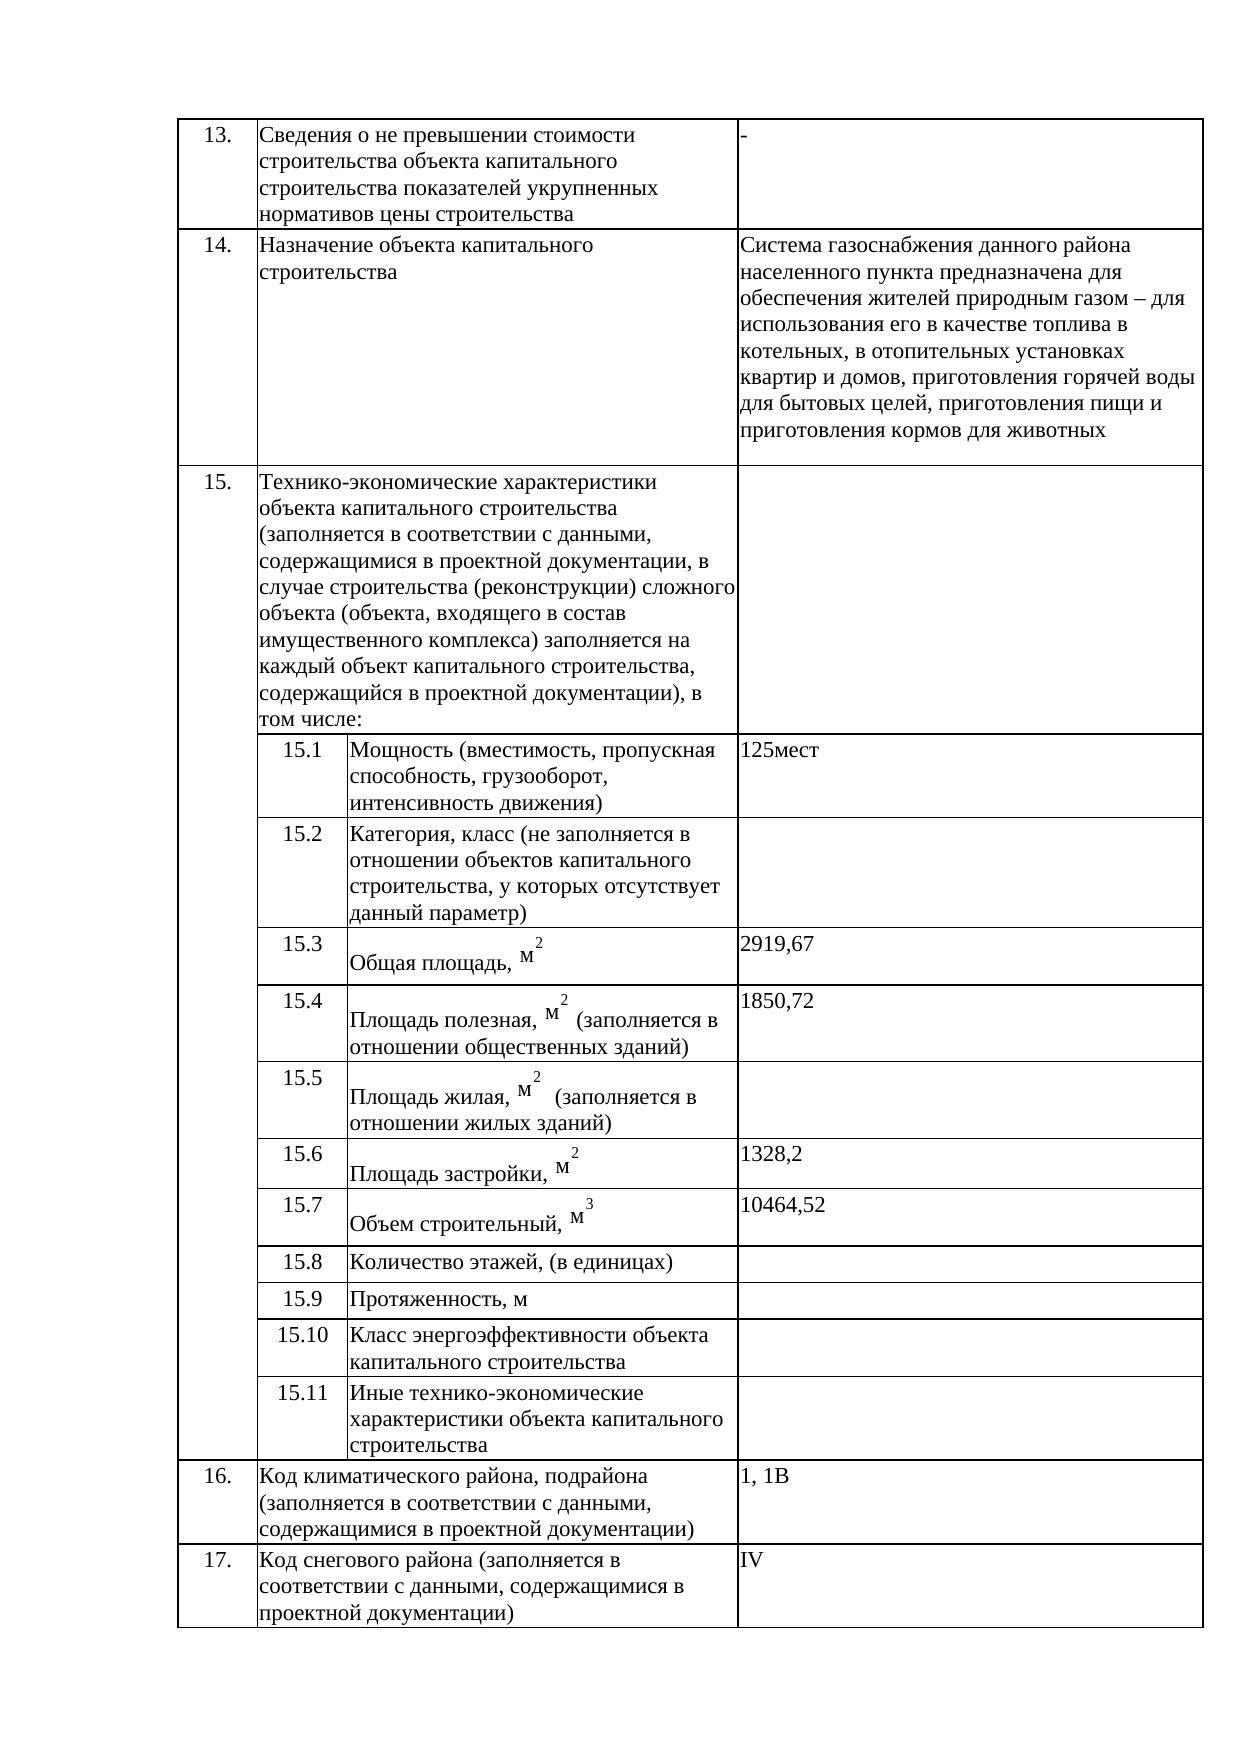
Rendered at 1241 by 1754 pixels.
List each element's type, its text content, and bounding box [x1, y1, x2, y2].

table_cell 10464,52 [739, 1189, 1202, 1245]
table_cell Код снегового района (заполняется в соответствии с данными, содержащимися в проектной документации) [258, 1545, 737, 1627]
table_cell Объем строительный, [348, 1189, 737, 1245]
table_cell 17. [179, 1545, 257, 1627]
table_cell - [739, 120, 1202, 228]
table_cell [739, 1320, 1202, 1376]
table_cell 15.1 [258, 735, 347, 817]
table_cell 1, 1В [739, 1461, 1202, 1543]
table_cell 15. [179, 466, 257, 1459]
table_cell 2919,67 [739, 928, 1202, 984]
table_cell Система газоснабжения данного района населенного пункта предназначена для обеспечения жителей природным газом – для использования его в качестве топлива в котельных, в отопительных установках квартир и домов, приготовления горячей воды для бытовых целей, приготовления пищи и приготовления кормов для животных [739, 230, 1202, 464]
table_cell 15.10 [258, 1320, 347, 1376]
table_cell 15.6 [258, 1139, 347, 1188]
table_cell 14. [179, 230, 257, 464]
table_cell [739, 818, 1202, 927]
table_cell 15.5 [258, 1062, 347, 1137]
table_cell [739, 466, 1202, 733]
table_cell IV [739, 1545, 1202, 1627]
table_cell 15.11 [258, 1377, 347, 1459]
table_cell [739, 1283, 1202, 1318]
table_cell [739, 1377, 1202, 1459]
table_cell 1328,2 [739, 1139, 1202, 1188]
table_cell 15.9 [258, 1283, 347, 1318]
table_cell 16. [179, 1461, 257, 1543]
table_cell Протяженность, м [348, 1283, 737, 1318]
table_cell 13. [179, 120, 257, 228]
table_cell Общая площадь, [348, 928, 737, 984]
table_cell [739, 1062, 1202, 1137]
table_cell Технико-экономические характеристики объекта капитального строительства (заполняется в соответствии с данными, содержащимися в проектной документации, в случае строительства (реконструкции) сложного объекта (объекта, входящего в состав имущественного комплекса) заполняется на каждый объект капитального строительства, содержащийся в проектной документации), в том числе: [258, 466, 737, 733]
table_cell 125мест [739, 735, 1202, 817]
table_cell Категория, класс (не заполняется в отношении объектов капитального строительства, у которых отсутствует данный параметр) [348, 818, 737, 927]
table_cell 15.7 [258, 1189, 347, 1245]
table_cell Код климатического района, подрайона (заполняется в соответствии с данными, содержащимися в проектной документации) [258, 1461, 737, 1543]
table_cell Иные технико-экономические характеристики объекта капитального строительства [348, 1377, 737, 1459]
table_cell 15.8 [258, 1247, 347, 1282]
table_cell Площадь жилая, (заполняется в отношении жилых зданий) [348, 1062, 737, 1137]
table_cell 15.3 [258, 928, 347, 984]
table_cell Класс энергоэффективности объекта капитального строительства [348, 1320, 737, 1376]
table_cell 15.2 [258, 818, 347, 927]
table_cell 15.4 [258, 986, 347, 1061]
table_cell 1850,72 [739, 986, 1202, 1061]
table_cell Площадь застройки, [348, 1139, 737, 1188]
table_cell Сведения о не превышении стоимости строительства объекта капитального строительства показателей укрупненных нормативов цены строительства [258, 120, 737, 228]
table_cell [739, 1247, 1202, 1282]
table_cell Площадь полезная, (заполняется в отношении общественных зданий) [348, 986, 737, 1061]
table_cell Количество этажей, (в единицах) [348, 1247, 737, 1282]
table_cell Мощность (вместимость, пропускная способность, грузооборот, интенсивность движения) [348, 735, 737, 817]
table_cell Назначение объекта капитального строительства [258, 230, 737, 464]
